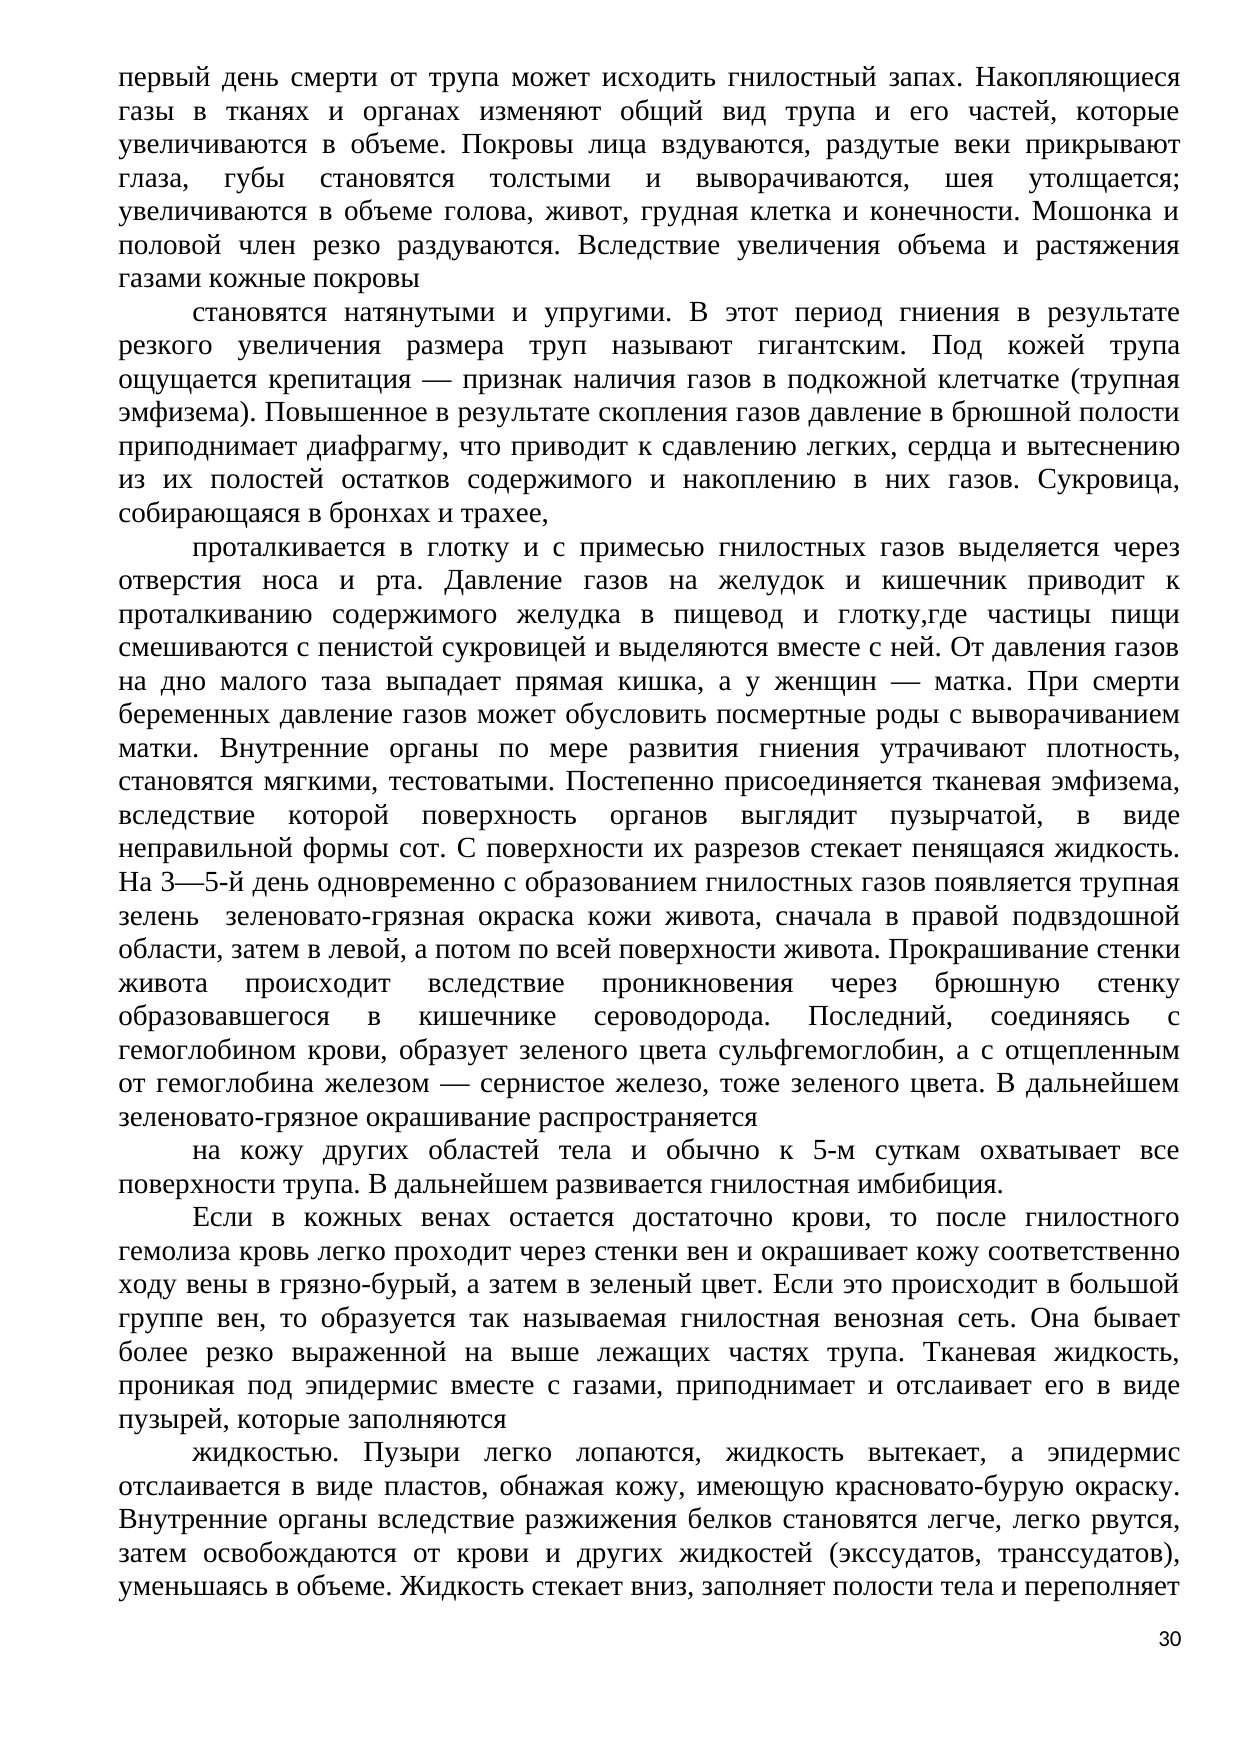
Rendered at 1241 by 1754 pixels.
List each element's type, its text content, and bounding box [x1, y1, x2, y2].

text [118, 1434, 1181, 1602]
text Если в кожных венах остается достаточно крови, то после гнилостного гемолиза кровь легко проходит через стенки вен и окрашивает кожу соответственно ходу вены в грязно-бурый, а затем в зеленый цвет. Если это происходит в большой группе вен, то образуется так называемая гнилостная венозная сеть. Она бывает более резко выраженной на выше лежащих частях трупа. Тканевая жидкость, проникая под эпидермис вместе с газами, приподнимает и отслаивает его в виде пузырей, которые заполняются [118, 1199, 1181, 1434]
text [118, 59, 1181, 294]
text проталкивается в глотку и с примесью гнилостных газов выделяется через отверстия носа и рта. Давление газов на желудок и кишечник приводит к проталкиванию содержимого желудка в пищевод и глотку,где частицы пищи смешиваются с пенистой сукровицей и выделяются вместе с ней. От давления газов на дно малого таза выпадает прямая кишка, а у женщин — матка. При смерти беременных давление газов может обусловить посмертные роды с выворачиванием матки. Внутренние органы по мере развития гниения утрачивают плотность, становятся мягкими, тестоватыми. Постепенно присоединяется тканевая эмфизема, вследствие которой поверхность органов выглядит пузырчатой, в виде неправильной формы сот. С поверхности их разрезов стекает пенящаяся жидкость. На 3—5-й день одновременно с образованием гнилостных газов появляется трупная зелень зеленовато-грязная окраска кожи живота, сначала в правой подвздошной области, затем в левой, а потом по всей поверхности живота. Прокрашивание стенки живота происходит вследствие проникновения через брюшную стенку образовавшегося в кишечнике сероводорода. Последний, соединяясь с гемоглобином крови, образует зеленого цвета сульфгемоглобин, а с отщепленным от гемоглобина железом — сернистое железо, тоже зеленого цвета. В дальнейшем зеленовато-грязное окрашивание распространяется [118, 529, 1181, 1132]
text становятся натянутыми и упругими. В этот период гниения в результате резкого увеличения размера труп называют гигантским. Под кожей трупа ощущается крепитация — признак наличия газов в подкожной клетчатке (трупная эмфизема). Повышенное в результате скопления газов давление в брюшной полости приподнимает диафрагму, что приводит к сдавлению легких, сердца и вытеснению из их полостей остатков содержимого и накоплению в них газов. Сукровица, собирающаяся в бронхах и трахее, [118, 294, 1181, 529]
text на кожу других областей тела и обычно к 5-м суткам охватывает все поверхности трупа. В дальнейшем развивается гнилостная имбибиция. [118, 1132, 1181, 1199]
